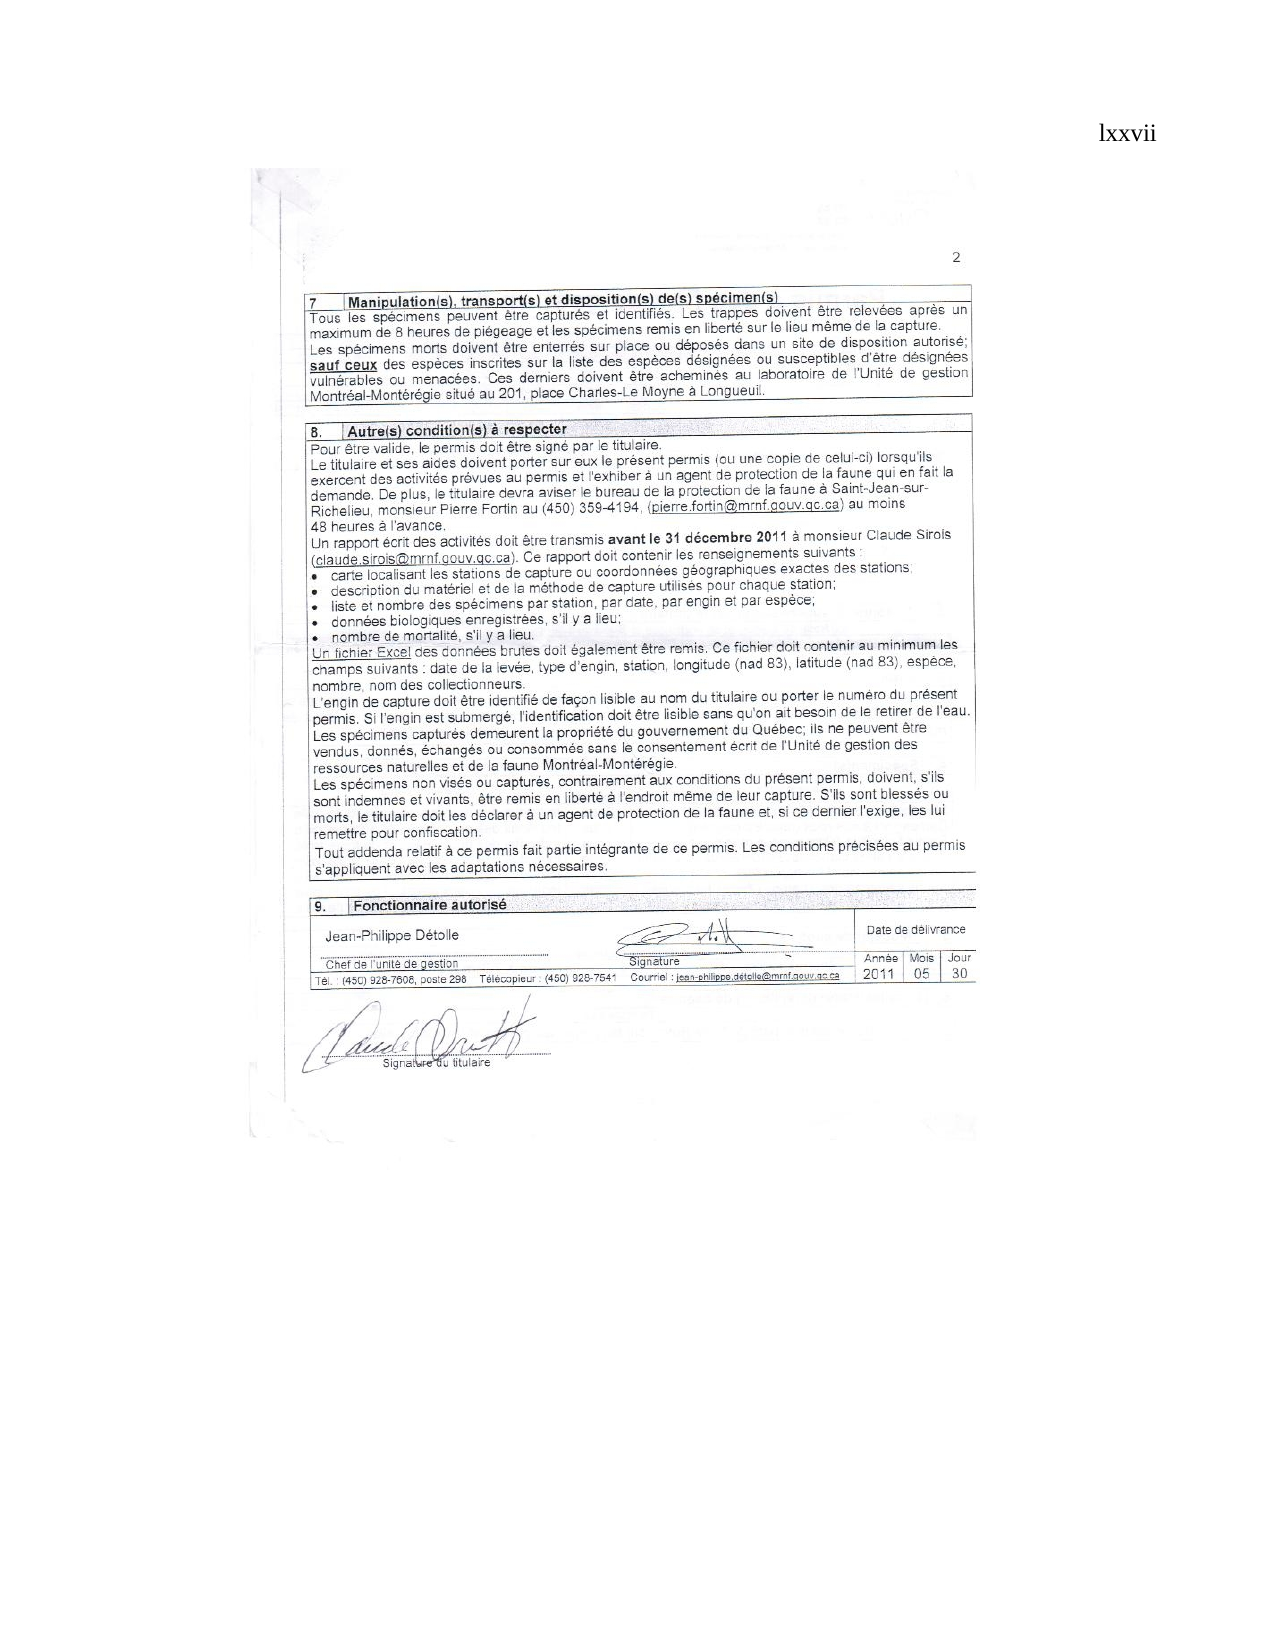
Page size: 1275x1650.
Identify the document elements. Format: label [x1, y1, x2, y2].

picture [236, 168, 996, 1213]
